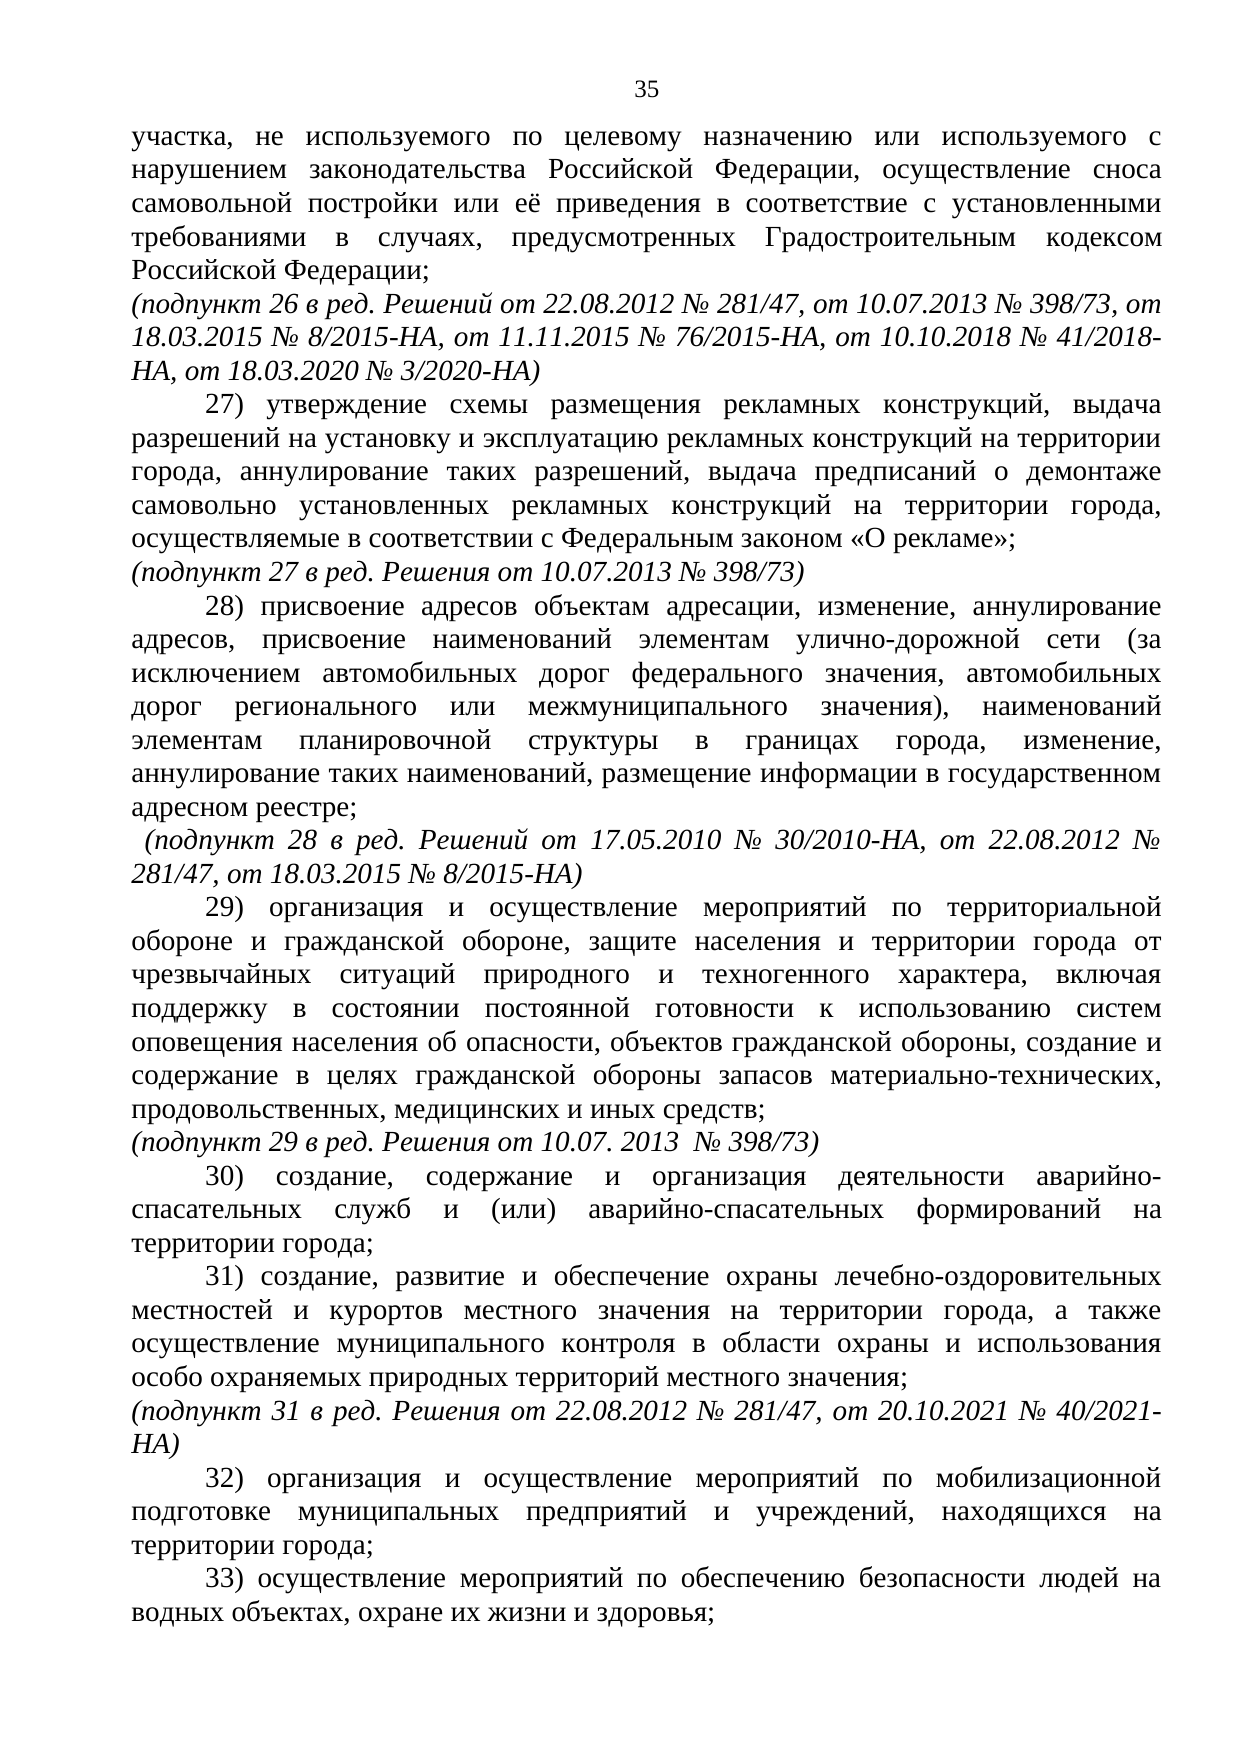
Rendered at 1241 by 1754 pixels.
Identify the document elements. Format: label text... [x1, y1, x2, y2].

text (подпункт 28 в ред. Решений от 17.05.2010 № 30/2010-НА, от 22.08.2012 № 281/47, от 18.03.2015 № 8/2015-НА) [131, 822, 1162, 889]
text (подпункт 31 в ред. Решения от 22.08.2012 № 281/47, от 20.10.2021 № 40/2021-НА) [131, 1393, 1162, 1460]
text 27) утверждение схемы размещения рекламных конструкций, выдача разрешений на установку и эксплуатацию рекламных конструкций на территории города, аннулирование таких разрешений, выдача предписаний о демонтаже самовольно установленных рекламных конструкций на территории города, осуществляемые в соответствии с Федеральным законом «О рекламе»; [131, 386, 1162, 554]
text (подпункт 29 в ред. Решения от 10.07. 2013 № 398/73) [131, 1124, 1162, 1158]
text (подпункт 27 в ред. Решения от 10.07.2013 № 398/73) [131, 554, 1162, 588]
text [131, 118, 1162, 286]
text 28) присвоение адресов объектам адресации, изменение, аннулирование адресов, присвоение наименований элементам улично-дорожной сети (за исключением автомобильных дорог федерального значения, автомобильных дорог регионального или межмуниципального значения), наименований элементам планировочной структуры в границах города, изменение, аннулирование таких наименований, размещение информации в государственном адресном реестре; [131, 588, 1162, 822]
text 31) создание, развитие и обеспечение охраны лечебно-оздоровительных местностей и курортов местного значения на территории города, а также осуществление муниципального контроля в области охраны и использования особо охраняемых природных территорий местного значения; [131, 1258, 1162, 1393]
text 29) организация и осуществление мероприятий по территориальной обороне и гражданской обороне, защите населения и территории города от чрезвычайных ситуаций природного и техногенного характера, включая поддержку в состоянии постоянной готовности к использованию систем оповещения населения об опасности, объектов гражданской обороны, создание и содержание в целях гражданской обороны запасов материально-технических, продовольственных, медицинских и иных средств; [131, 889, 1162, 1124]
text 30) создание, содержание и организация деятельности аварийно-спасательных служб и (или) аварийно-спасательных формирований на территории города; [131, 1158, 1162, 1258]
text (подпункт 26 в ред. Решений от 22.08.2012 № 281/47, от 10.07.2013 № 398/73, от 18.03.2015 № 8/2015-НА, от 11.11.2015 № 76/2015-НА, от 10.10.2018 № 41/2018-НА, от 18.03.2020 № 3/2020-НА) [131, 286, 1162, 386]
text 32) организация и осуществление мероприятий по мобилизационной подготовке муниципальных предприятий и учреждений, находящихся на территории города; [131, 1460, 1162, 1560]
text 33) осуществление мероприятий по обеспечению безопасности людей на водных объектах, охране их жизни и здоровья; [131, 1560, 1162, 1627]
